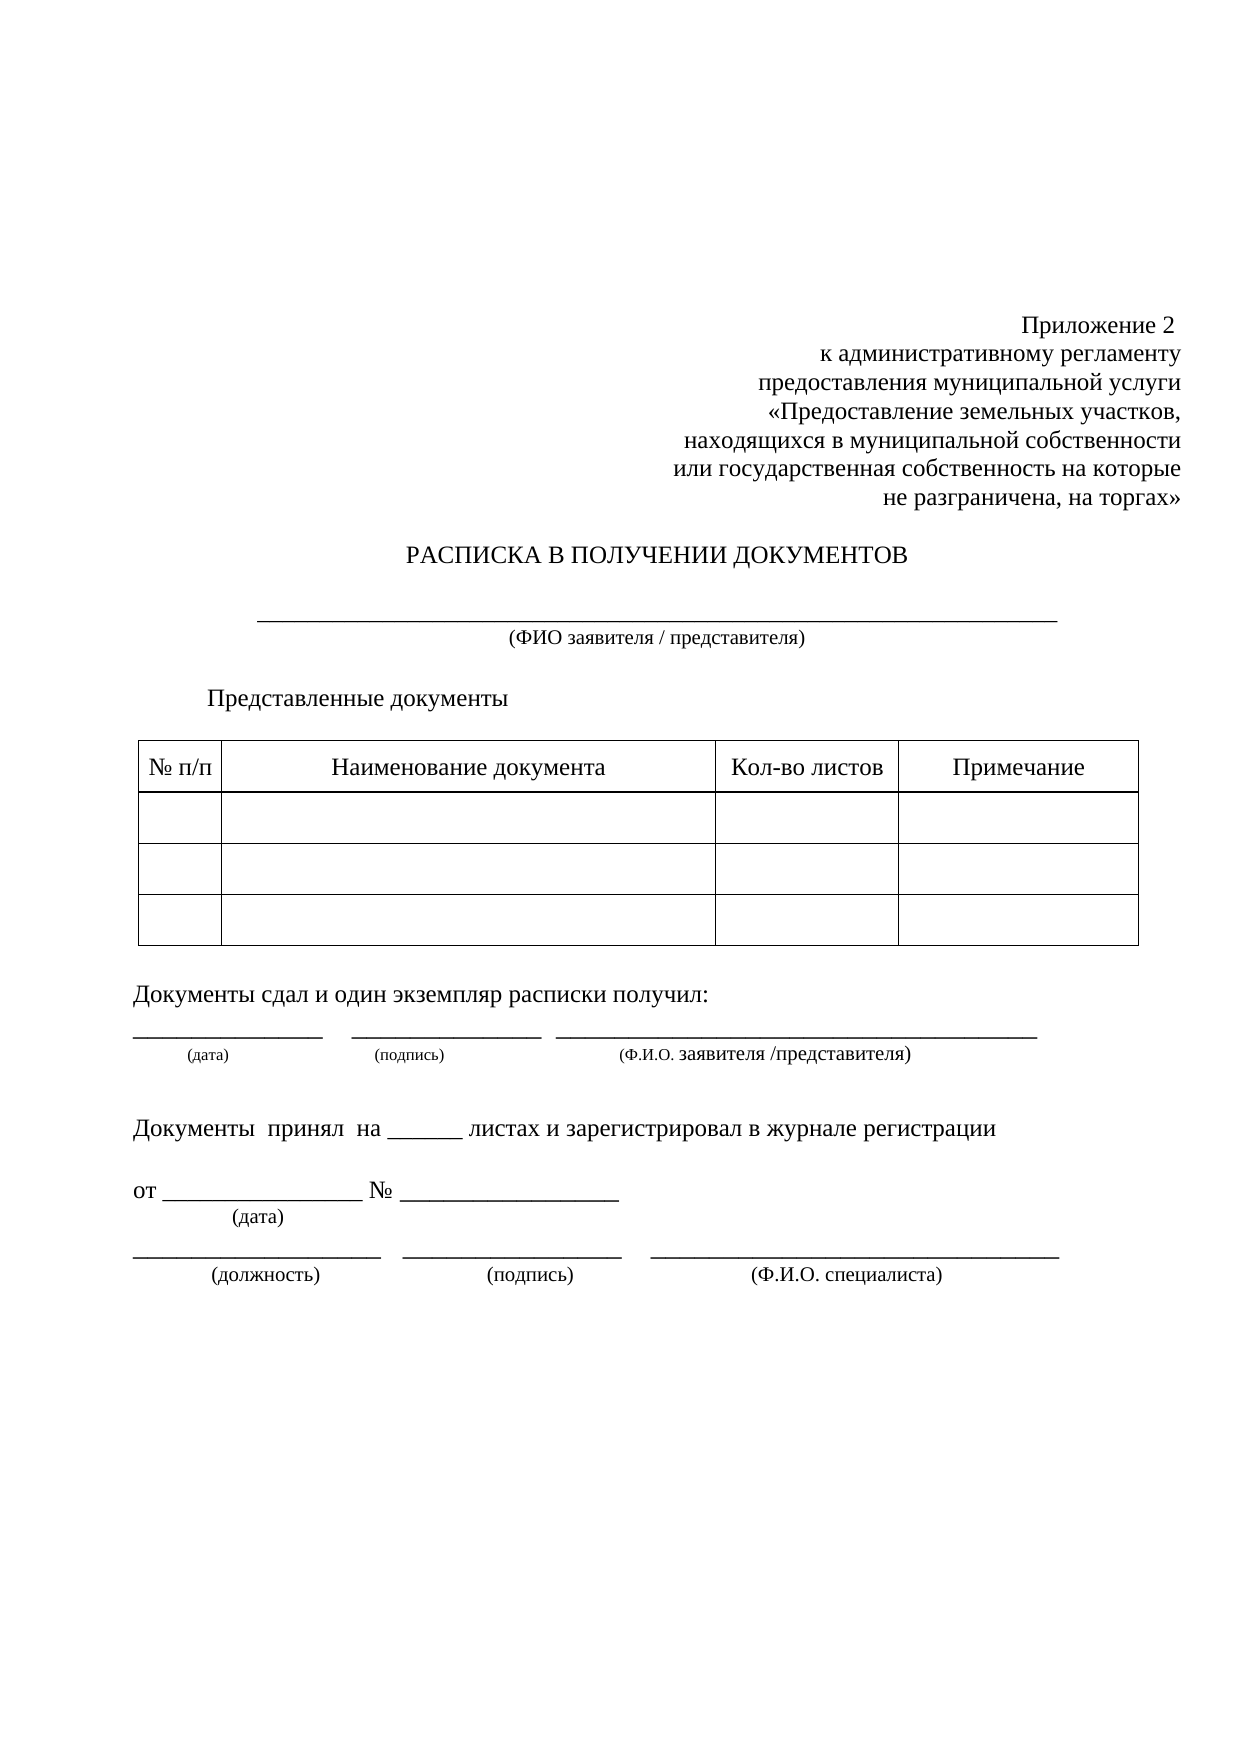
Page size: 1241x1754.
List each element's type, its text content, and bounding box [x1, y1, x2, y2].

table_cell [716, 895, 898, 944]
table_cell [139, 844, 221, 893]
text (должность) (подпись) (Ф.И.О. специалиста) [133, 1262, 1181, 1286]
table_cell [899, 793, 1138, 842]
text Документы принял на ______ листах и зарегистрировал в журнале регистрации [133, 1113, 1181, 1142]
table_cell [139, 895, 221, 944]
text _____________ _____________ _________________________________ [133, 1008, 1181, 1041]
table_cell [716, 844, 898, 893]
text предоставления муниципальной услуги [133, 367, 1181, 396]
text РАСПИСКА В ПОЛУЧЕНИИ ДОКУМЕНТОВ [133, 540, 1181, 568]
text (дата) [133, 1204, 1181, 1228]
text находящихся в муниципальной собственности [133, 425, 1181, 453]
table_cell [222, 793, 715, 842]
table_cell [899, 895, 1138, 944]
text ________________________________________________________________ [133, 596, 1181, 625]
text (дата) (подпись) (Ф.И.О. заявителя /представителя) [133, 1041, 1181, 1065]
table_header Кол-во листов [716, 741, 898, 791]
text или государственная собственность на которые [133, 453, 1181, 482]
table_header № п/п [139, 741, 221, 791]
text (ФИО заявителя / представителя) [133, 625, 1181, 649]
table_cell [222, 844, 715, 893]
text Представленные документы [133, 683, 1181, 712]
table_header Примечание [899, 741, 1138, 791]
table_cell [899, 844, 1138, 893]
table_cell [139, 793, 221, 842]
table_cell [222, 895, 715, 944]
table_header Наименование документа [222, 741, 715, 791]
text от ________________ № _______________ [133, 1171, 1181, 1204]
text не разграничена, на торгах» [133, 482, 1181, 511]
text _________________ _______________ ____________________________ [133, 1228, 1181, 1262]
text «Предоставление земельных участков, [133, 396, 1181, 425]
text Документы сдал и один экземпляр расписки получил: [133, 979, 1181, 1008]
text Приложение 2 к административному регламенту [133, 310, 1181, 367]
table_cell [716, 793, 898, 842]
